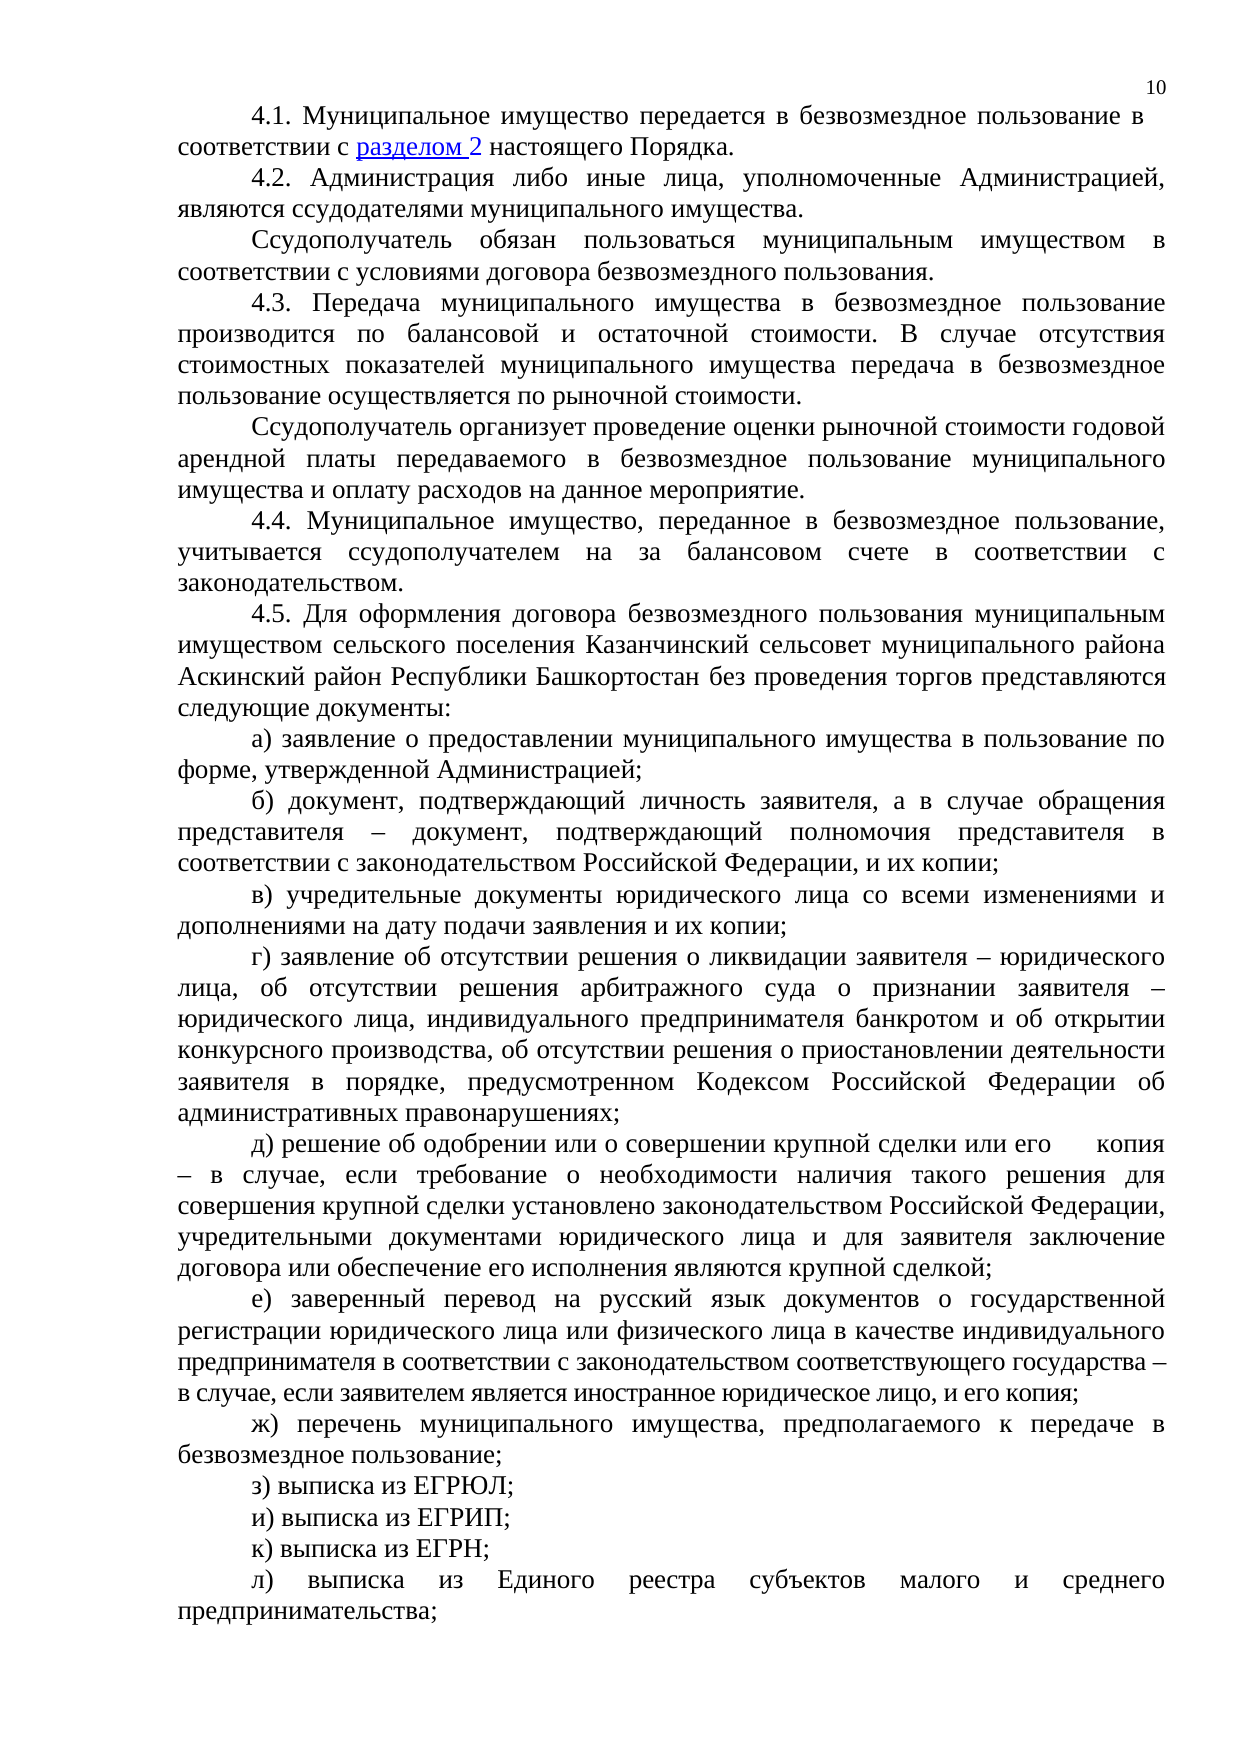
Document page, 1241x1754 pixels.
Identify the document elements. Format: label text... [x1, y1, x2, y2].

text д) решение об одобрении или о совершении крупной сделки или его копия – в случае, если требование о необходимости наличия такого решения для совершения крупной сделки установлено законодательством Российской Федерации, учредительными документами юридического лица и для заявителя заключение договора или обеспечение его исполнения являются крупной сделкой; [177, 1127, 1166, 1283]
text и) выписка из ЕГРИП; [177, 1501, 1166, 1532]
text в) учредительные документы юридического лица со всеми изменениями и дополнениями на дату подачи заявления и их копии; [177, 878, 1166, 940]
text г) заявление об отсутствии решения о ликвидации заявителя – юридического лица, об отсутствии решения арбитражного суда о признании заявителя – юридического лица, индивидуального предпринимателя банкротом и об открытии конкурсного производства, об отсутствии решения о приостановлении деятельности заявителя в порядке, предусмотренном Кодексом Российской Федерации об административных правонарушениях; [177, 940, 1166, 1127]
text 4.5. Для оформления договора безвозмездного пользования муниципальным имуществом сельского поселения Казанчинский сельсовет муниципального района Аскинский район Республики Башкортостан без проведения торгов представляются следующие документы: [177, 597, 1166, 722]
text Ссудополучатель организует проведение оценки рыночной стоимости годовой арендной платы передаваемого в безвозмездное пользование муниципального имущества и оплату расходов на данное мероприятие. [177, 411, 1166, 504]
text к) выписка из ЕГРН; [177, 1532, 1166, 1563]
text ж) перечень муниципального имущества, предполагаемого к передаче в безвозмездное пользование; [177, 1407, 1166, 1469]
text з) выписка из ЕГРЮЛ; [177, 1469, 1166, 1501]
text Ссудополучатель обязан пользоваться муниципальным имуществом в соответствии с условиями договора безвозмездного пользования. [177, 224, 1166, 286]
text 4.3. Передача муниципального имущества в безвозмездное пользование производится по балансовой и остаточной стоимости. В случае отсутствия стоимостных показателей муниципального имущества передача в безвозмездное пользование осуществляется по рыночной стоимости. [177, 286, 1166, 411]
text 4.1. Муниципальное имущество передается в безвозмездное пользование в соответствии с разделом 2 настоящего Порядка. [177, 99, 1166, 161]
text е) заверенный перевод на русский язык документов о государственной регистрации юридического лица или физического лица в качестве индивидуального предпринимателя в соответствии с законодательством соответствующего государства – в случае, если заявителем является иностранное юридическое лицо, и его копия; [177, 1283, 1166, 1407]
text л) выписка из Единого реестра субъектов малого и среднего предпринимательства; [177, 1563, 1166, 1625]
text 4.2. Администрация либо иные лица, уполномоченные Администрацией, являются ссудодателями муниципального имущества. [177, 161, 1166, 224]
text а) заявление о предоставлении муниципального имущества в пользование по форме, утвержденной Администрацией; [177, 722, 1166, 784]
text б) документ, подтверждающий личность заявителя, а в случае обращения представителя – документ, подтверждающий полномочия представителя в соответствии с законодательством Российской Федерации, и их копии; [177, 784, 1166, 878]
text 4.4. Муниципальное имущество, переданное в безвозмездное пользование, учитывается ссудополучателем на за балансовом счете в соответствии с законодательством. [177, 504, 1166, 597]
